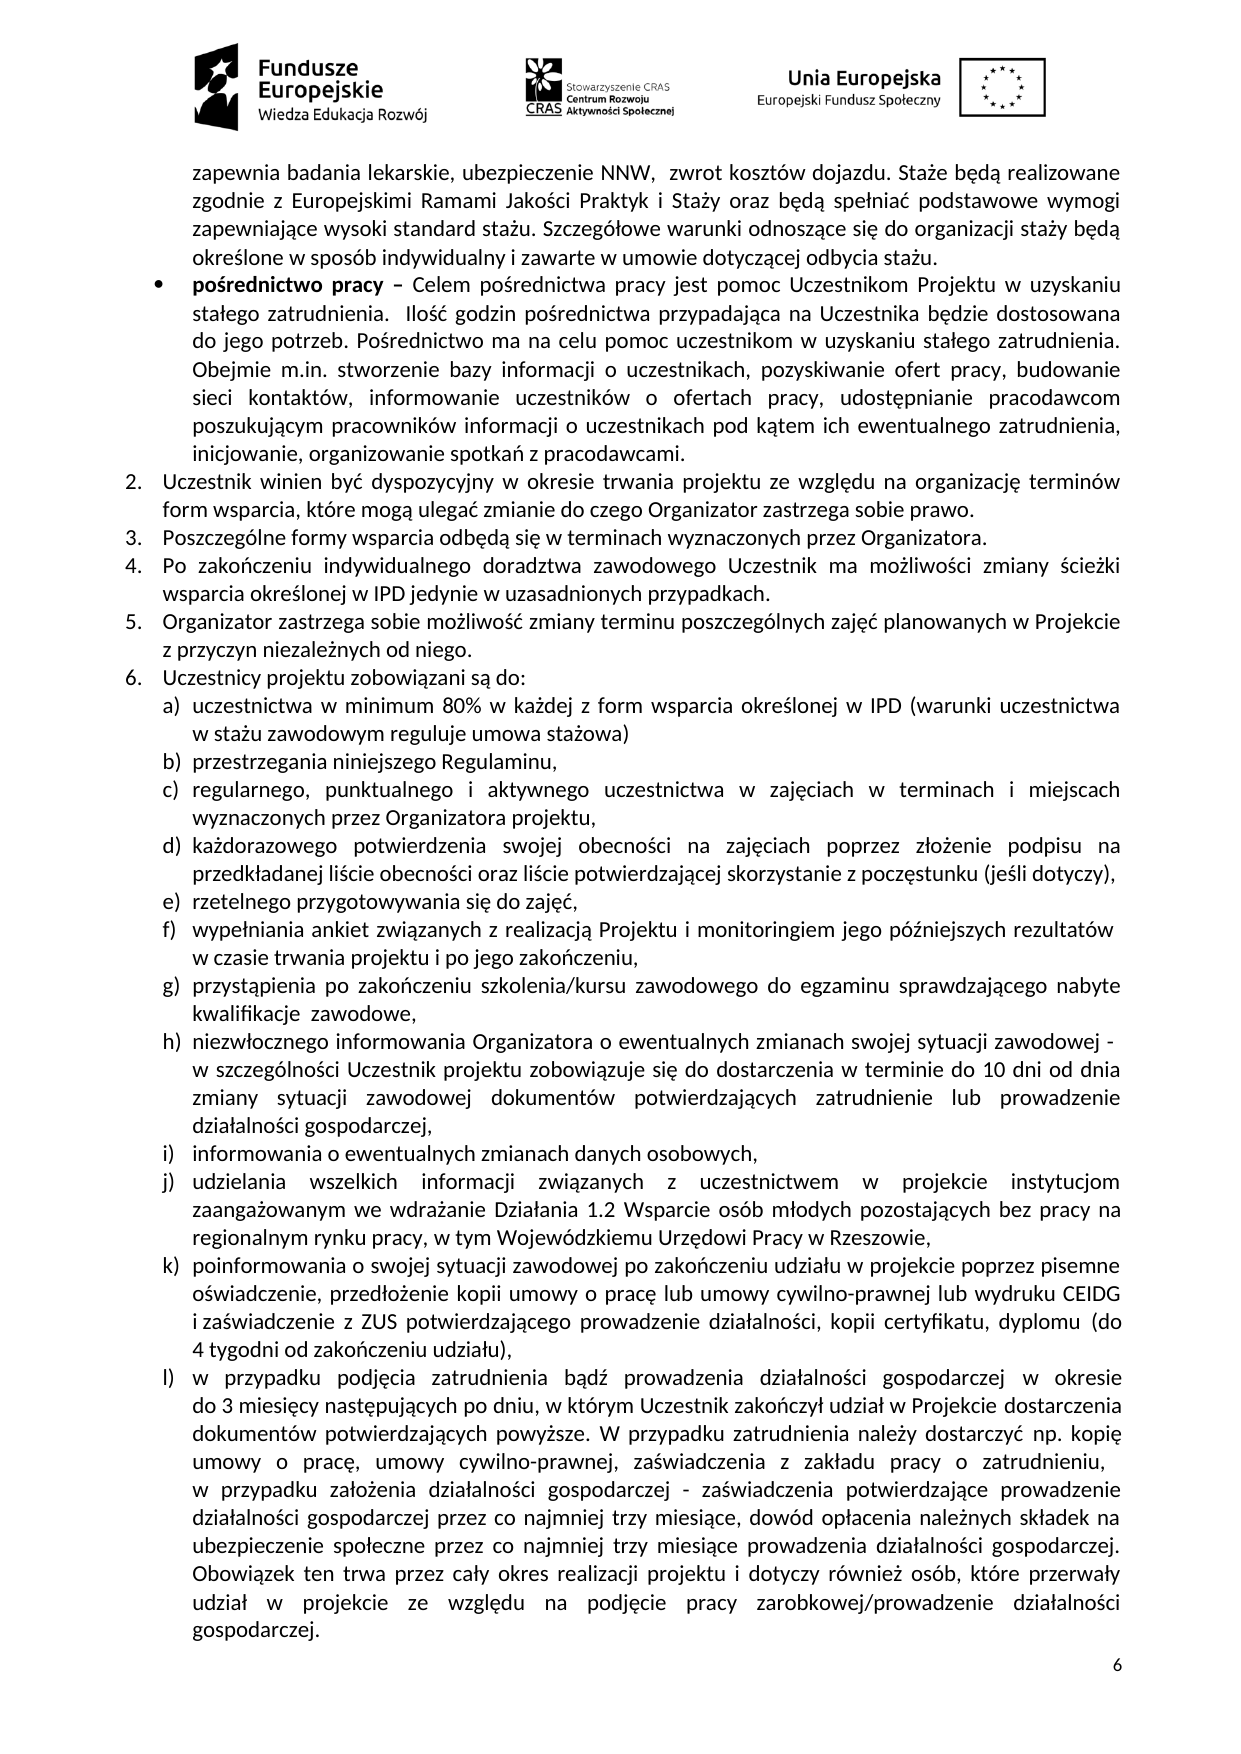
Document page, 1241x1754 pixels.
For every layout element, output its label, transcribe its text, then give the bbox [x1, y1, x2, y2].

list udzielania wszelkich informacji związanych z uczestnictwem w projekcie instytucjom zaangażowanym we wdrażanie Działania 1.2 Wsparcie osób młodych pozostających bez pracy na regionalnym rynku pracy, w tym Wojewódzkiemu Urzędowi Pracy w Rzeszowie, [162, 1167, 1122, 1251]
list wypełniania ankiet związanych z realizacją Projektu i monitoringiem jego późniejszych rezultatów w czasie trwania projektu i po jego zakończeniu, [162, 915, 1122, 971]
list pośrednictwo pracy – Celem pośrednictwa pracy jest pomoc Uczestnikom Projektu w uzyskaniu stałego zatrudnienia. Ilość godzin pośrednictwa przypadająca na Uczestnika będzie dostosowana do jego potrzeb. Pośrednictwo ma na celu pomoc uczestnikom w uzyskaniu stałego zatrudnienia. Obejmie m.in. stworzenie bazy informacji o uczestnikach, pozyskiwanie ofert pracy, budowanie sieci kontaktów, informowanie uczestników o ofertach pracy, udostępnianie pracodawcom poszukującym pracowników informacji o uczestnikach pod kątem ich ewentualnego zatrudnienia, inicjowanie, organizowanie spotkań z pracodawcami. [154, 271, 1122, 467]
list Uczestnicy projektu zobowiązani są do: [125, 663, 1122, 691]
list Organizator zastrzega sobie możliwość zmiany terminu poszczególnych zajęć planowanych w Projekcie z przyczyn niezależnych od niego. [125, 607, 1122, 663]
list uczestnictwa w minimum 80% w każdej z form wsparcia określonej w IPD (warunki uczestnictwa w stażu zawodowym reguluje umowa stażowa) [162, 691, 1122, 747]
list w przypadku podjęcia zatrudnienia bądź prowadzenia działalności gospodarczej w okresie do 3 miesięcy następujących po dniu, w którym Uczestnik zakończył udział w Projekcie dostarczenia dokumentów potwierdzających powyższe. W przypadku zatrudnienia należy dostarczyć np. kopię umowy o pracę, umowy cywilno-prawnej, zaświadczenia z zakładu pracy o zatrudnieniu, w przypadku założenia działalności gospodarczej - zaświadczenia potwierdzające prowadzenie działalności gospodarczej przez co najmniej trzy miesiące, dowód opłacenia należnych składek na ubezpieczenie społeczne przez co najmniej trzy miesiące prowadzenia działalności gospodarczej. Obowiązek ten trwa przez cały okres realizacji projektu i dotyczy również osób, które przerwały udział w projekcie ze względu na podjęcie pracy zarobkowej/prowadzenie działalności gospodarczej. [162, 1363, 1122, 1644]
list każdorazowego potwierdzenia swojej obecności na zajęciach poprzez złożenie podpisu na przedkładanej liście obecności oraz liście potwierdzającej skorzystanie z poczęstunku (jeśli dotyczy), [162, 831, 1122, 887]
list regularnego, punktualnego i aktywnego uczestnictwa w zajęciach w terminach i miejscach wyznaczonych przez Organizatora projektu, [162, 775, 1122, 831]
picture [147, 29, 1093, 149]
list informowania o ewentualnych zmianach danych osobowych, [162, 1139, 1122, 1167]
list Po zakończeniu indywidualnego doradztwa zawodowego Uczestnik ma możliwości zmiany ścieżki wsparcia określonej w IPD jedynie w uzasadnionych przypadkach. [125, 551, 1122, 607]
list przystąpienia po zakończeniu szkolenia/kursu zawodowego do egzaminu sprawdzającego nabyte kwalifikacje zawodowe, [162, 971, 1122, 1027]
list Poszczególne formy wsparcia odbędą się w terminach wyznaczonych przez Organizatora. [125, 523, 1122, 551]
list poinformowania o swojej sytuacji zawodowej po zakończeniu udziału w projekcie poprzez pisemne oświadczenie, przedłożenie kopii umowy o pracę lub umowy cywilno-prawnej lub wydruku CEIDG i zaświadczenie z ZUS potwierdzającego prowadzenie działalności, kopii certyfikatu, dyplomu (do 4 tygodni od zakończeniu udziału), [162, 1251, 1122, 1363]
list przestrzegania niniejszego Regulaminu, [162, 747, 1122, 775]
list niezwłocznego informowania Organizatora o ewentualnych zmianach swojej sytuacji zawodowej - w szczególności Uczestnik projektu zobowiązuje się do dostarczenia w terminie do 10 dni od dnia zmiany sytuacji zawodowej dokumentów potwierdzających zatrudnienie lub prowadzenie działalności gospodarczej, [162, 1027, 1122, 1139]
list Uczestnik winien być dyspozycyjny w okresie trwania projektu ze względu na organizację terminów form wsparcia, które mogą ulegać zmianie do czego Organizator zastrzega sobie prawo. [125, 467, 1122, 523]
list rzetelnego przygotowywania się do zajęć, [162, 887, 1122, 915]
